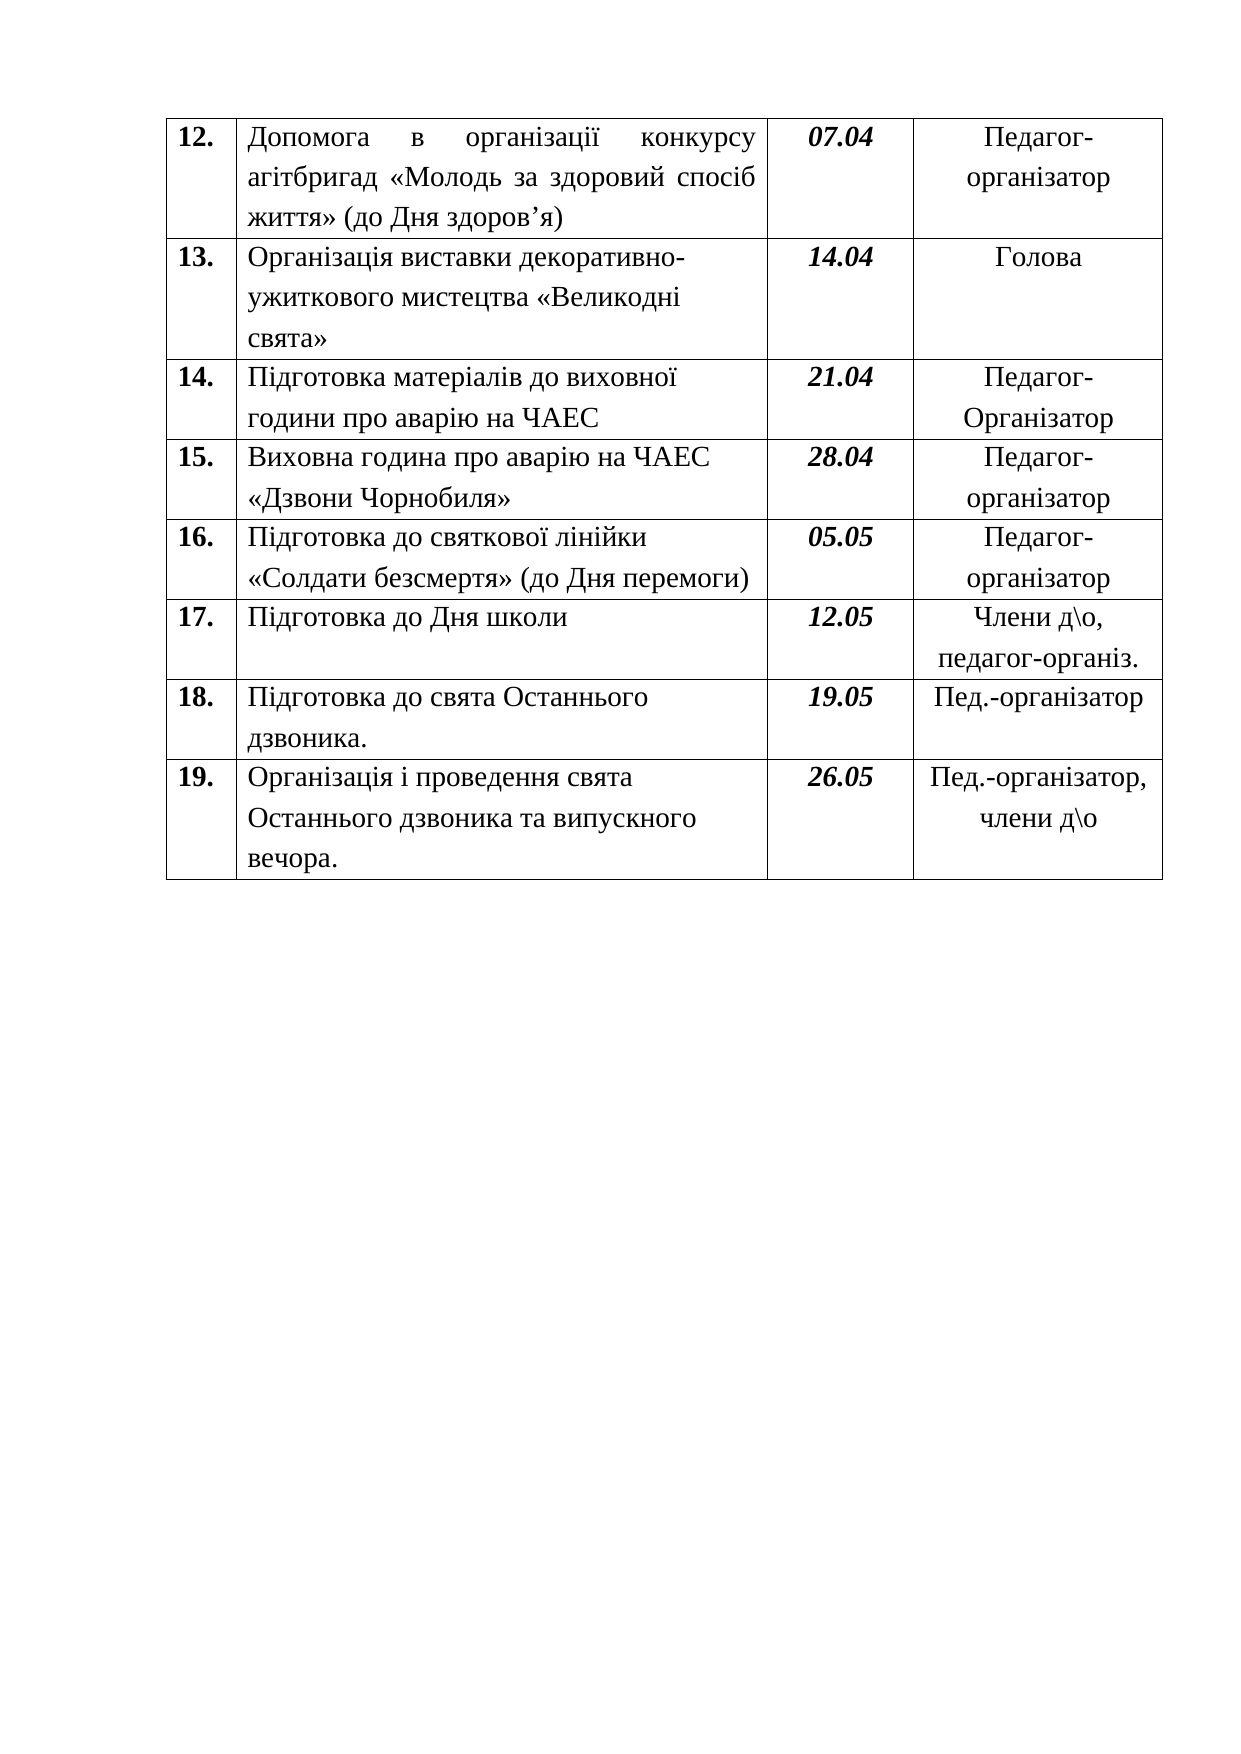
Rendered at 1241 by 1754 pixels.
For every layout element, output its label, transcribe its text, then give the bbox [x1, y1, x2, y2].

table_cell Члени д\о, педагог-організ. [914, 600, 1162, 678]
table_cell 17. [167, 600, 236, 678]
table_cell 05.05 [768, 520, 913, 598]
table_cell Виховна година про аварію на ЧАЕС «Дзвони Чорнобиля» [237, 440, 767, 518]
table_cell 14. [167, 360, 236, 438]
table_cell Педагог- організатор [914, 119, 1162, 238]
table_cell Пед.-організатор [914, 680, 1162, 758]
table_cell 16. [167, 520, 236, 598]
table_cell Організація виставки декоративно-ужиткового мистецтва «Великодні свята» [237, 239, 767, 358]
table_cell 19.05 [768, 680, 913, 758]
table_cell 28.04 [768, 440, 913, 518]
table_cell 19. [167, 760, 236, 879]
table_cell 12. [167, 119, 236, 238]
table_cell Організація і проведення свята Останнього дзвоника та випускного вечора. [237, 760, 767, 879]
table_cell Підготовка до свята Останнього дзвоника. [237, 680, 767, 758]
table_cell Допомога в організації конкурсу агітбригад «Молодь за здоровий спосіб життя» (до Дня здоров’я) [237, 119, 767, 238]
table_cell Підготовка до святкової лінійки «Солдати безсмертя» (до Дня перемоги) [237, 520, 767, 598]
table_cell 18. [167, 680, 236, 758]
table_cell Педагог- організатор [914, 440, 1162, 518]
table_cell Педагог- Організатор [914, 360, 1162, 438]
table_cell 12.05 [768, 600, 913, 678]
table_cell Педагог- організатор [914, 520, 1162, 598]
table_cell Підготовка матеріалів до виховної години про аварію на ЧАЕС [237, 360, 767, 438]
table_cell 14.04 [768, 239, 913, 358]
table_cell Голова [914, 239, 1162, 358]
table_cell Пед.-організатор, члени д\о [914, 760, 1162, 879]
table_cell 21.04 [768, 360, 913, 438]
table_cell 15. [167, 440, 236, 518]
table_cell 13. [167, 239, 236, 358]
table_cell Підготовка до Дня школи [237, 600, 767, 678]
table_cell 07.04 [768, 119, 913, 238]
table_cell 26.05 [768, 760, 913, 879]
